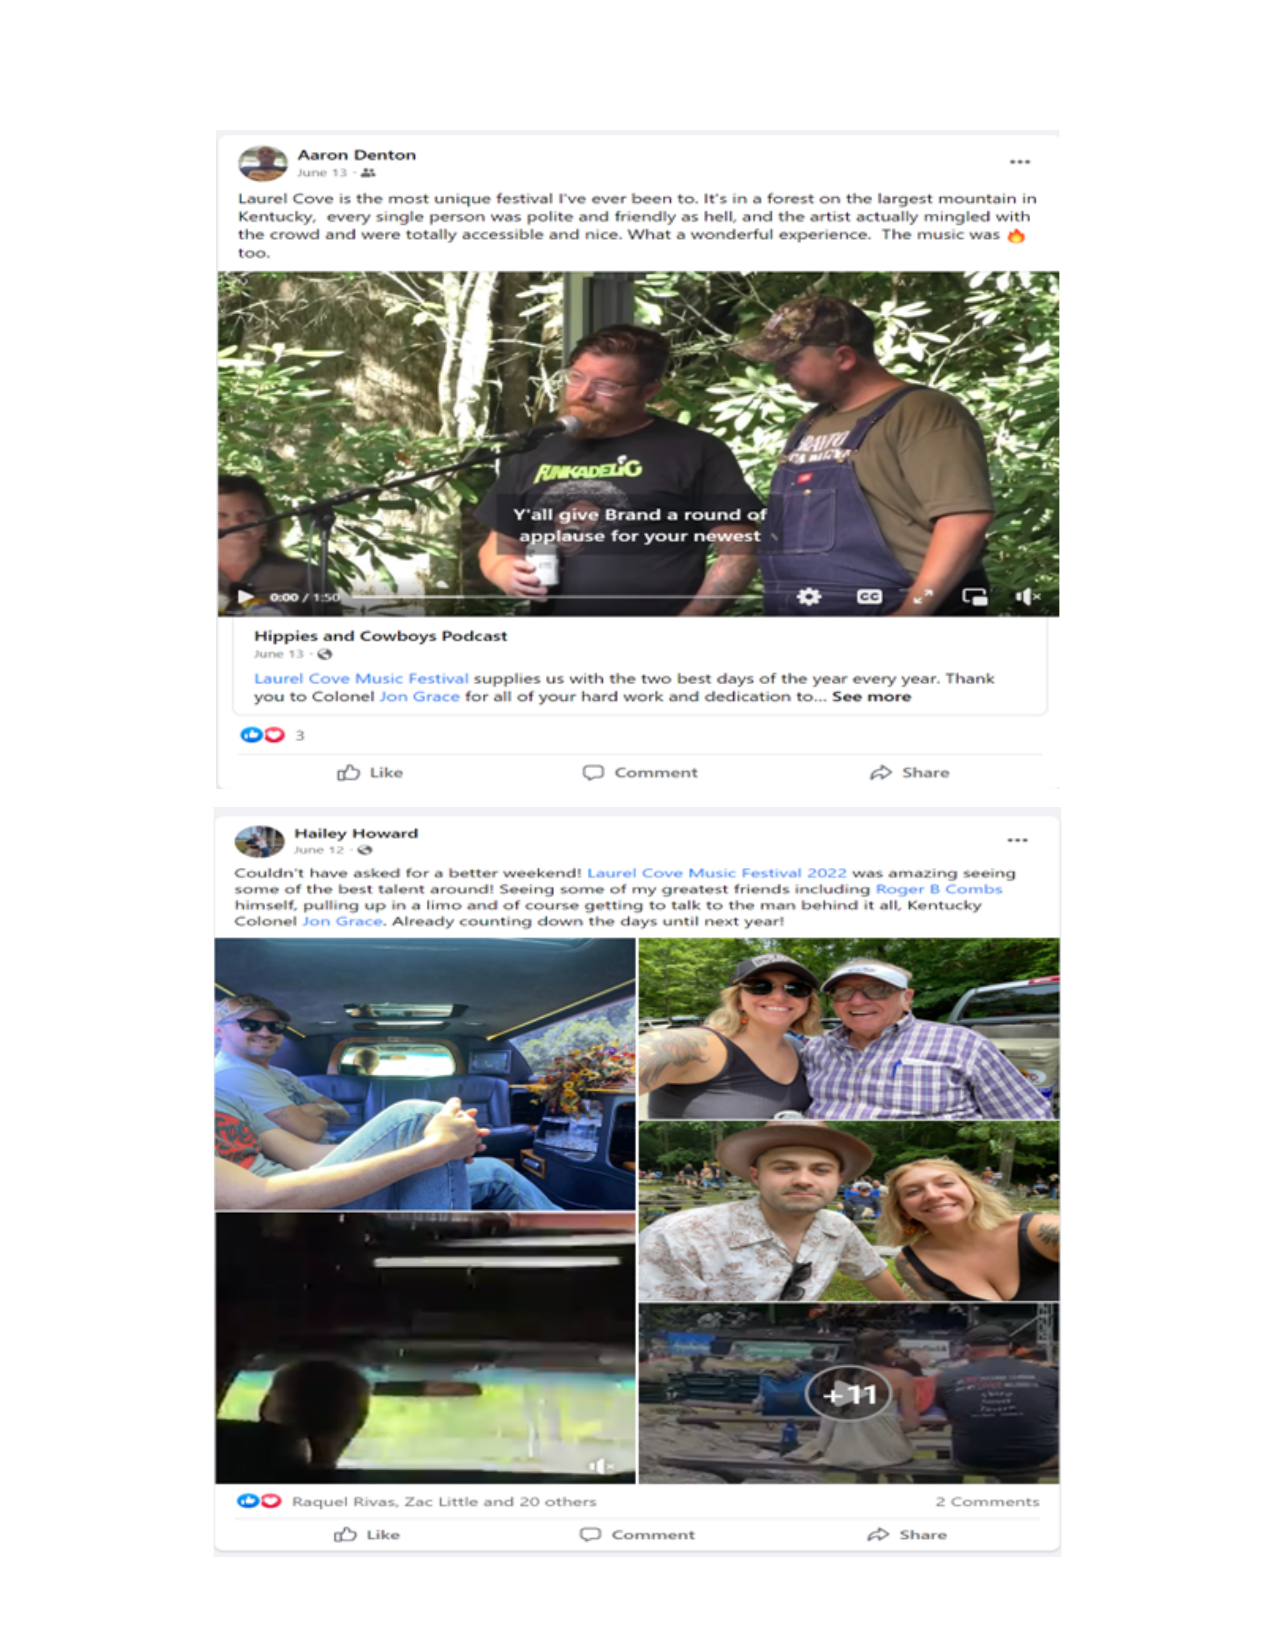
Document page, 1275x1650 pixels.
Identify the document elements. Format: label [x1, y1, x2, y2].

picture [213, 807, 1062, 1557]
picture [215, 130, 1060, 789]
